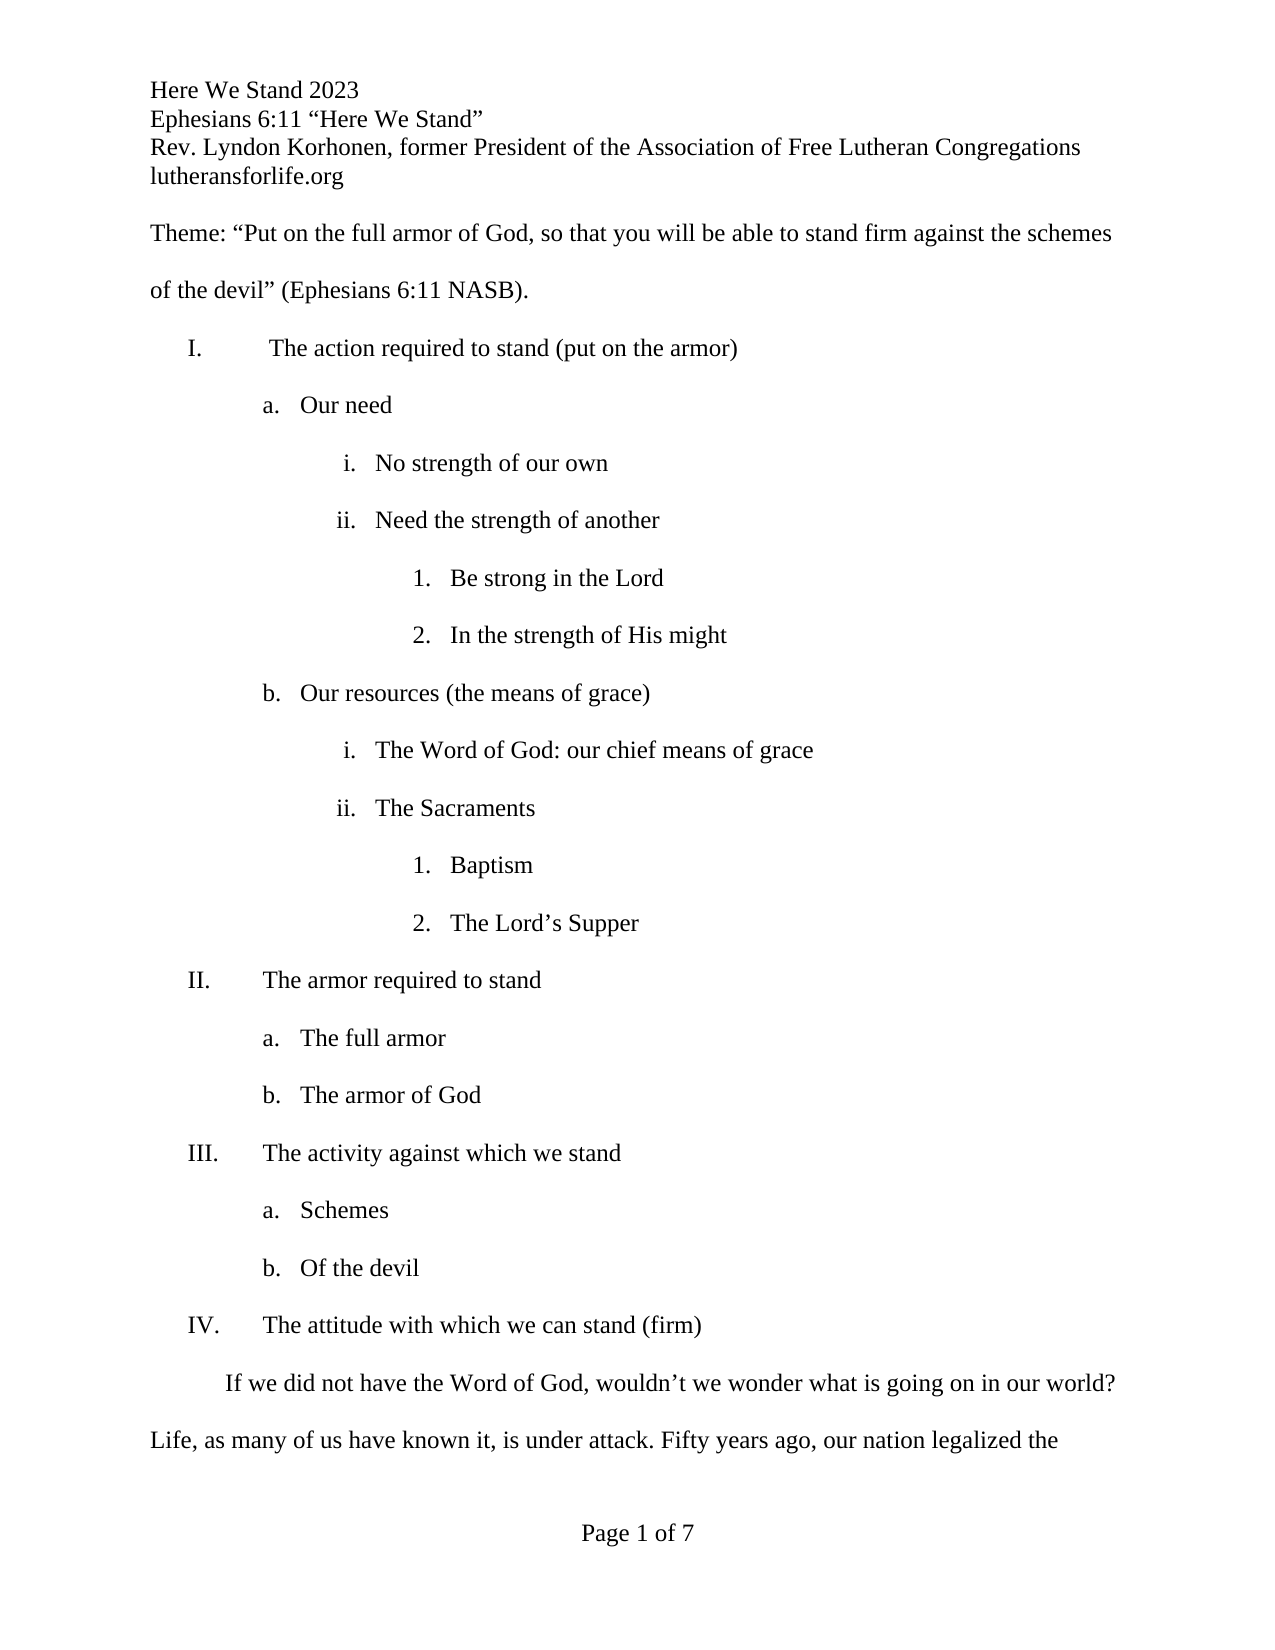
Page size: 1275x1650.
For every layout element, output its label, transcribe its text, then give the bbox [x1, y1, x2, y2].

list The Sacraments [356, 793, 1125, 822]
list The full armor [262, 1023, 1125, 1052]
list Of the devil [262, 1253, 1125, 1282]
list Be strong in the Lord [412, 563, 1125, 592]
list In the strength of His might [412, 621, 1125, 649]
list The armor required to stand [187, 966, 1125, 994]
list No strength of our own [356, 448, 1125, 477]
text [150, 1368, 1125, 1454]
list Need the strength of another [356, 506, 1125, 534]
text Theme: “Put on the full armor of God, so that you will be able to stand firm against the schemes of the devil” (Ephesians 6:11 NASB). [150, 218, 1125, 304]
list Schemes [262, 1196, 1125, 1224]
list The armor of God [262, 1081, 1125, 1109]
list The attitude with which we can stand (firm) [187, 1311, 1125, 1339]
list Our need [262, 391, 1125, 419]
list Baptism [412, 851, 1125, 879]
list The activity against which we stand [187, 1138, 1125, 1167]
list The Word of God: our chief means of grace [356, 736, 1125, 764]
list The Lord’s Supper [412, 908, 1125, 937]
list The action required to stand (put on the armor) [187, 333, 1125, 362]
list Our resources (the means of grace) [262, 678, 1125, 707]
